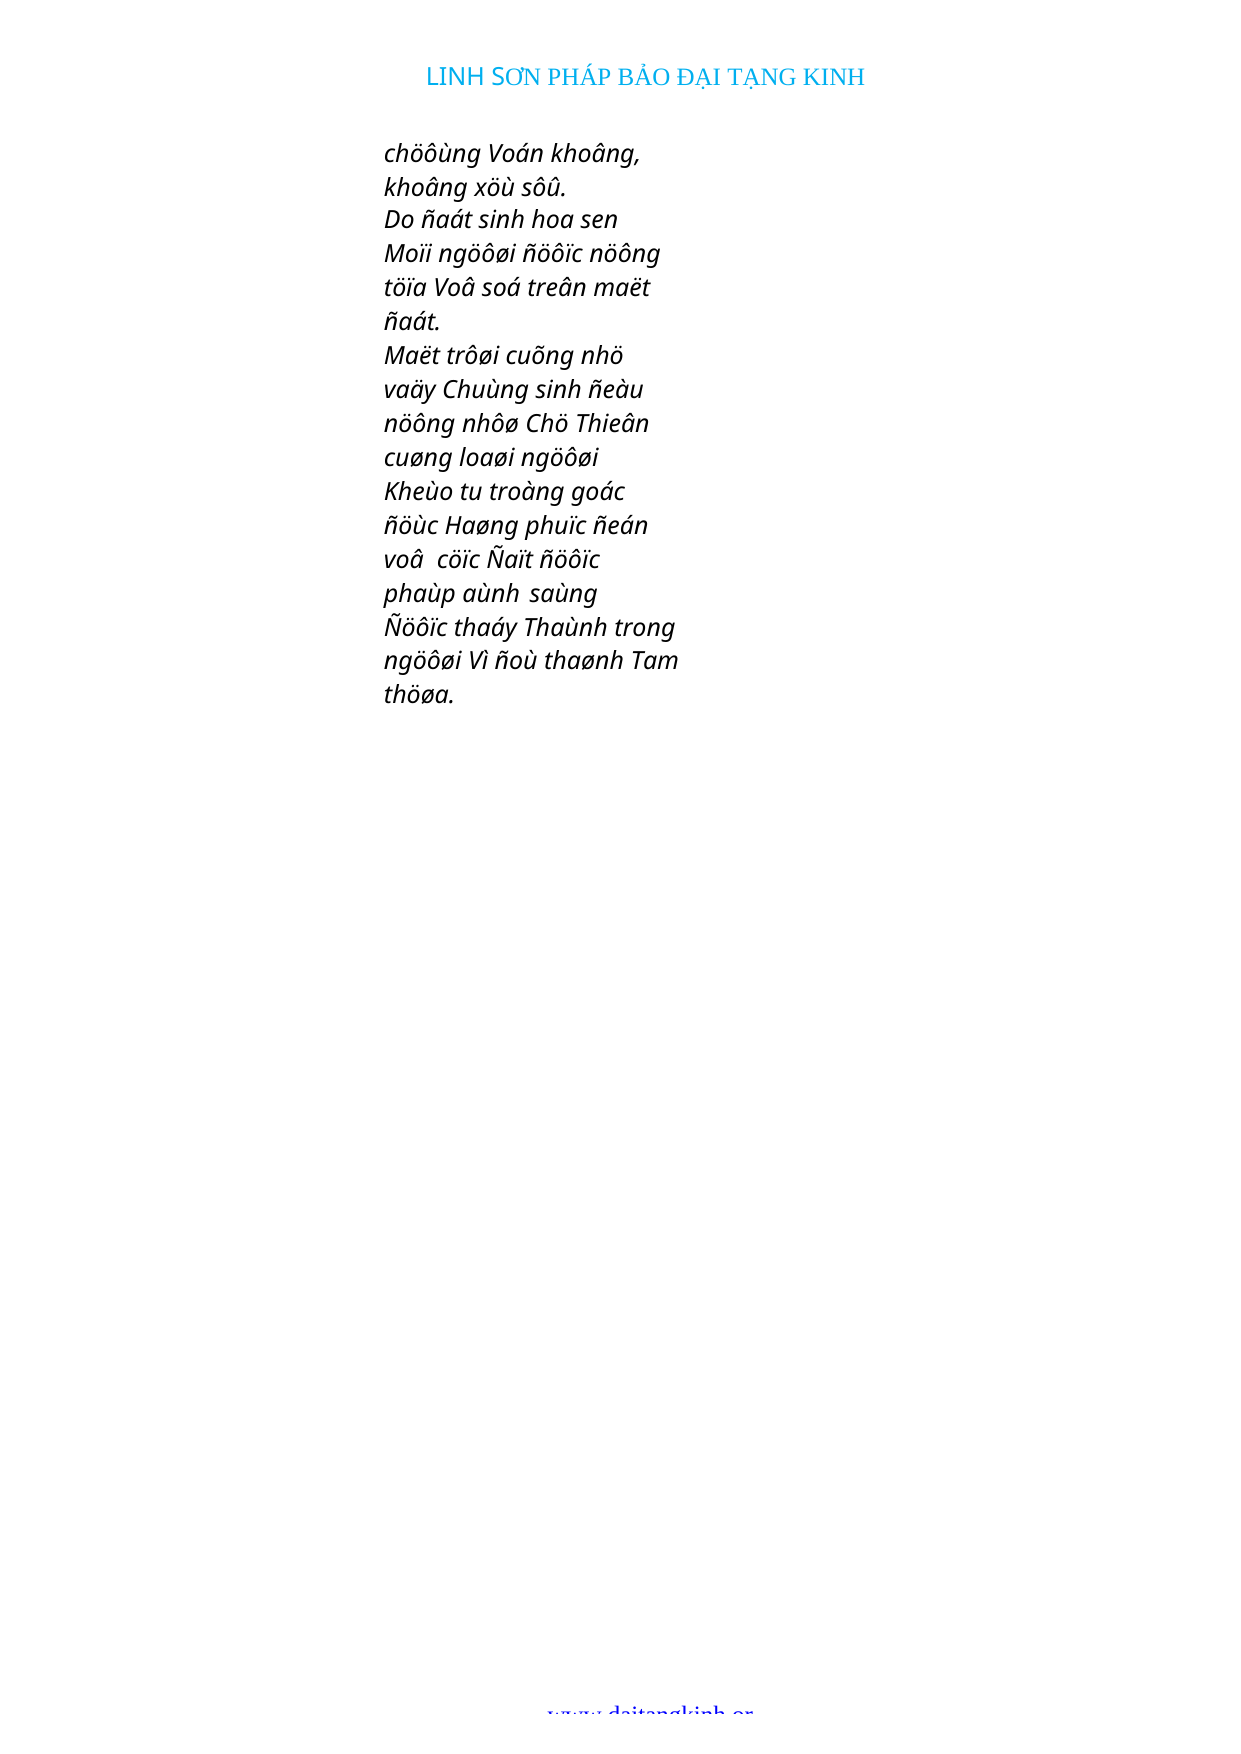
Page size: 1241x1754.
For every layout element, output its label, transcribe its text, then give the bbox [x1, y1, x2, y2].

text Do ñaát sinh hoa sen [384, 203, 1105, 235]
text Maët trôøi cuõng nhö vaäy Chuùng sinh ñeàu nöông nhôø Chö Thieân cuøng loaøi ngöôøi Kheùo tu troàng goác ñöùc Haøng phuïc ñeán voâ cöïc Ñaït ñöôïc phaùp aùnh saùng [384, 338, 660, 610]
text Ñöôïc thaáy Thaùnh trong ngöôøi Vì ñoù thaønh Tam thöøa. [384, 610, 707, 710]
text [384, 135, 679, 203]
text Moïi ngöôøi ñöôïc nöông töïa Voâ soá treân maët ñaát. [384, 235, 679, 338]
